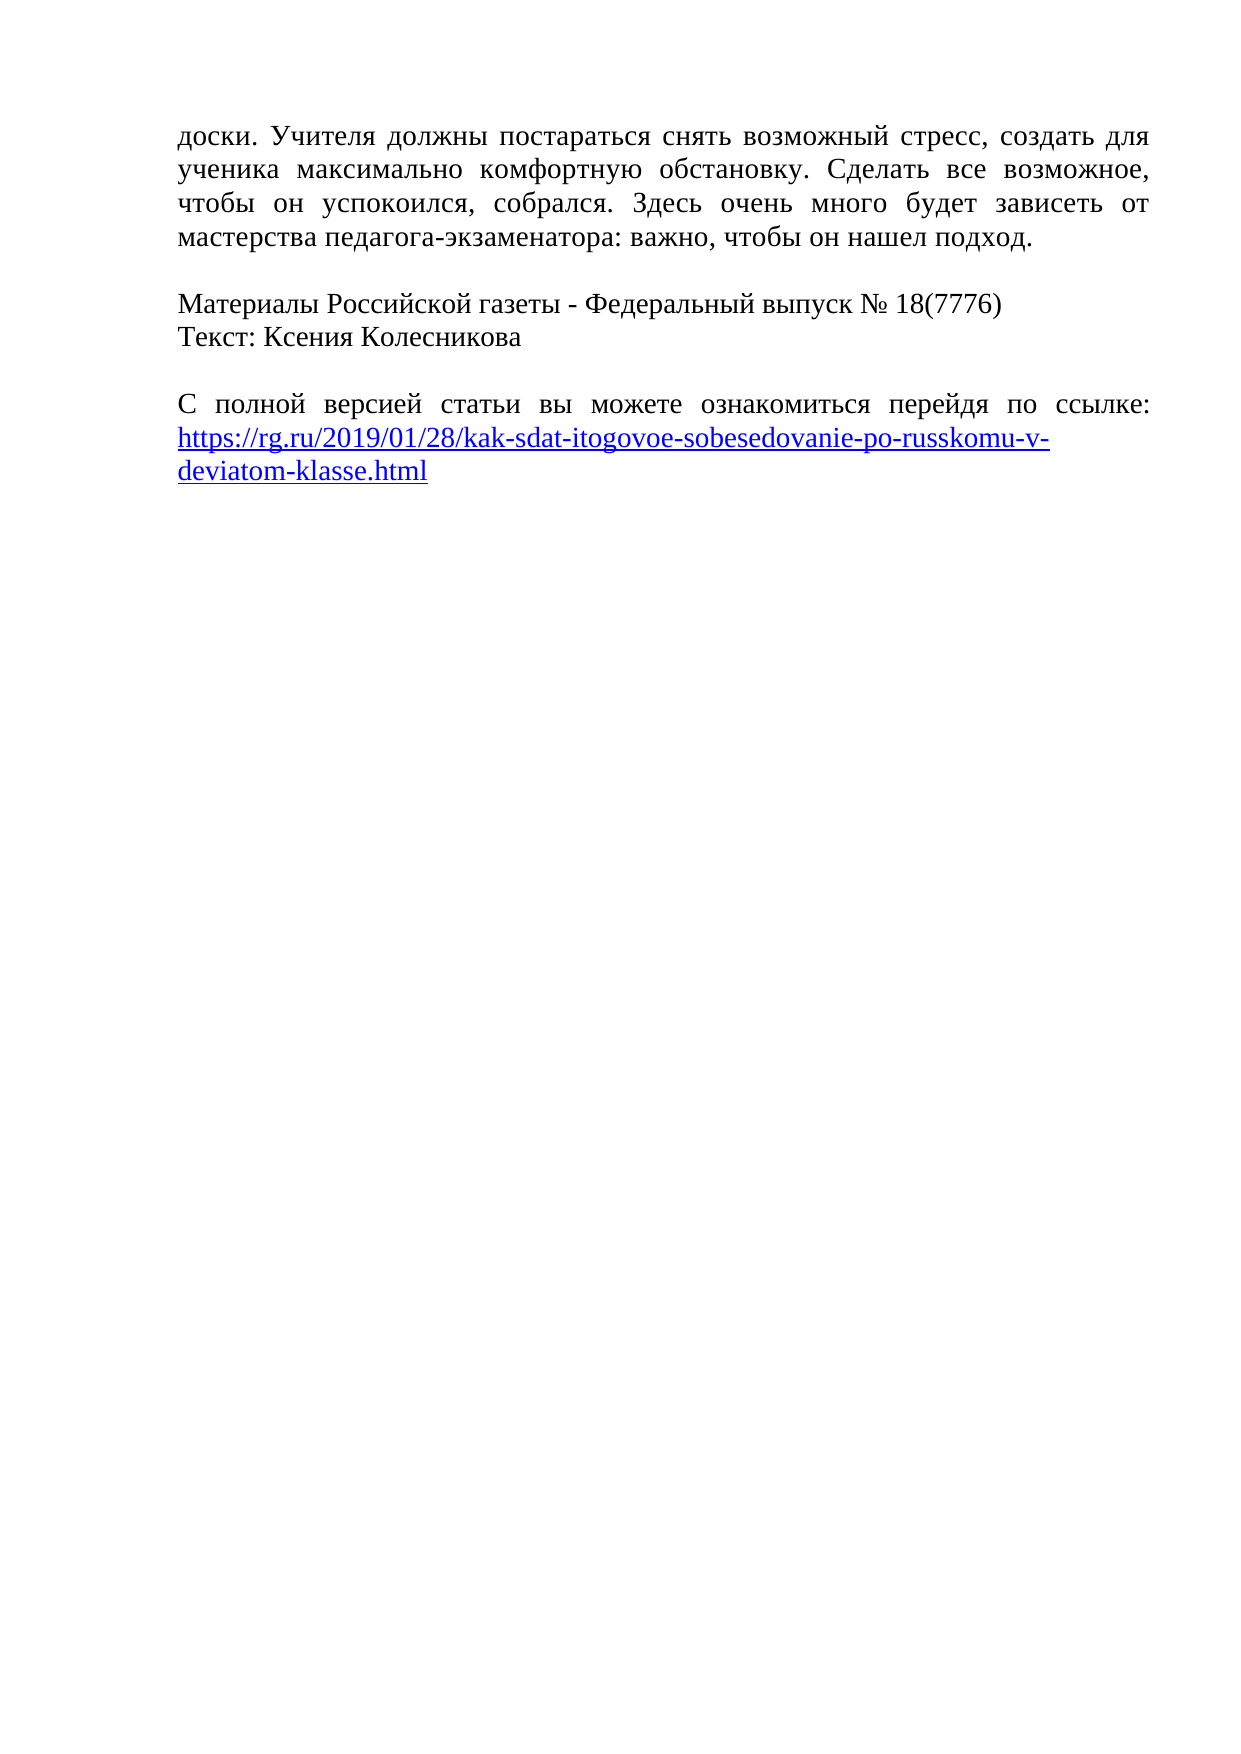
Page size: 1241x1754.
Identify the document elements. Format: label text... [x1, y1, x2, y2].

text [177, 118, 1152, 252]
text С полной версией статьи вы можете ознакомиться перейдя по ссылке: https://rg.ru/2019/01/28/kak-sdat-itogovoe-sobesedovanie-po-russkomu-v-deviatom-klasse.html [177, 386, 1152, 487]
text Материалы Российской газеты - Федеральный выпуск № 18(7776) [177, 286, 1152, 319]
text Текст: Ксения Колесникова [177, 319, 1152, 353]
